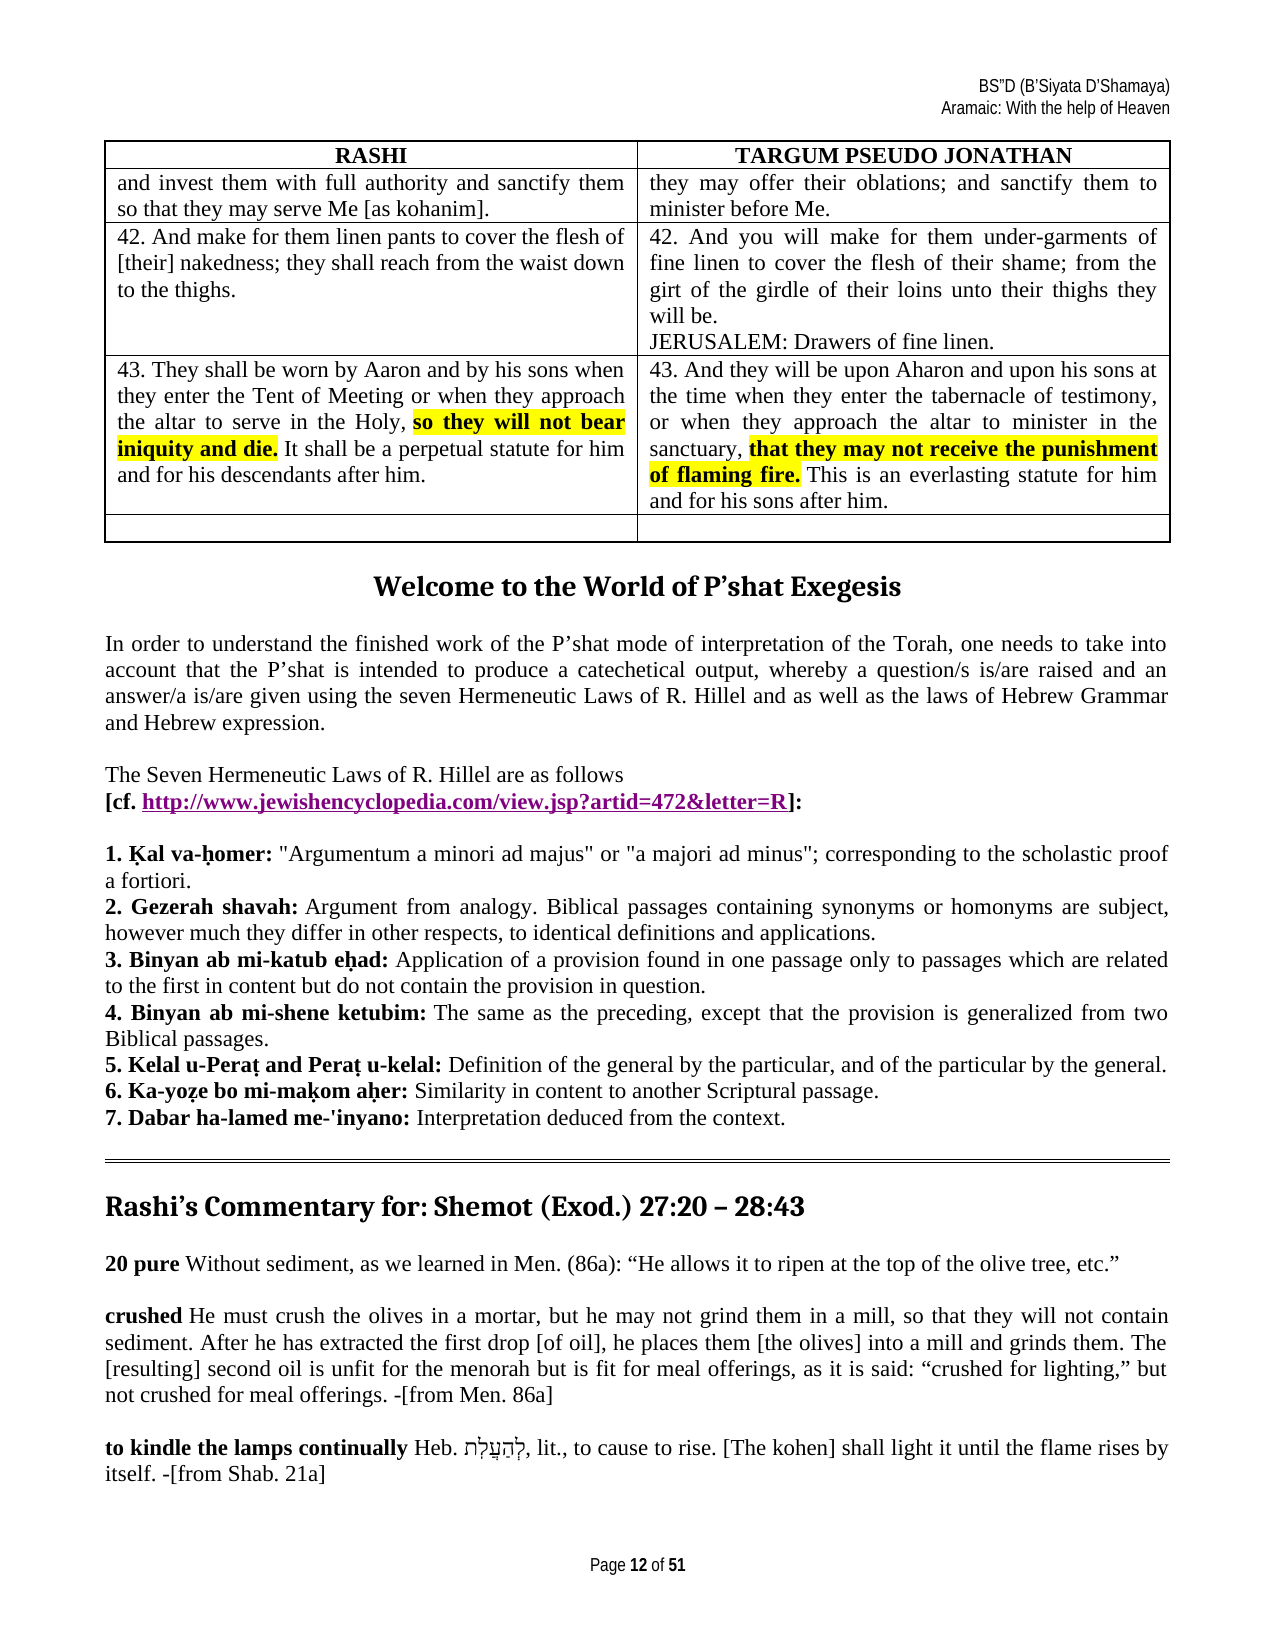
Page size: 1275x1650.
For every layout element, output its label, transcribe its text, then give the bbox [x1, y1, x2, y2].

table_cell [638, 169, 1169, 222]
text [cf. http://www.jewishencyclopedia.com/view.jsp?artid=472&letter=R]: [105, 788, 1170, 814]
table_cell 42. And make for them linen pants to cover the flesh of [their] nakedness; they shall reach from the waist down to the thighs. [106, 223, 637, 355]
text In order to understand the finished work of the P’shat mode of interpretation of the Torah, one needs to take into account that the P’shat is intended to produce a catechetical output, whereby a question/s is/are raised and an answer/a is/are given using the seven Hermeneutic Laws of R. Hillel and as well as the laws of Hebrew Grammar and Hebrew expression. [105, 629, 1170, 735]
text 1. Ḳal va-ḥomer: "Argumentum a minori ad majus" or "a majori ad minus"; corresponding to the scholastic proof a fortiori. [105, 840, 1170, 893]
text 2. Gezerah shavah: Argument from analogy. Biblical passages containing synonyms or homonyms are subject, however much they differ in other respects, to identical definitions and applications. [105, 893, 1170, 946]
text to kindle the lamps continually Heb. לְהַעֲלֽת, lit., to cause to rise. [The kohen] shall light it until the flame rises by itself. -[from Shab. 21a] [105, 1434, 1170, 1487]
table_cell [638, 515, 1169, 541]
table_cell 43. They shall be worn by Aaron and by his sons when they enter the Tent of Meeting or when they approach the altar to serve in the Holy, so they will not bear iniquity and die. It shall be a perpetual statute for him and for his descendants after him. [106, 356, 637, 514]
table_header RASHI [106, 142, 637, 168]
text The Seven Hermeneutic Laws of R. Hillel are as follows [105, 761, 1170, 788]
text 5. Kelal u-Peraṭ and Peraṭ u-kelal: Definition of the general by the particular, and of the particular by the general. [105, 1051, 1170, 1078]
text 20 pure Without sediment, as we learned in Men. (86a): “He allows it to ripen at the top of the olive tree, etc.” [105, 1250, 1170, 1276]
table_cell [106, 515, 637, 541]
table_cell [106, 169, 637, 222]
text crushed He must crush the olives in a mortar, but he may not grind them in a mill, so that they will not contain sediment. After he has extracted the first drop [of oil], he places them [the olives] into a mill and grinds them. The [resulting] second oil is unfit for the menorah but is fit for meal offerings, as it is said: “crushed for lighting,” but not crushed for meal offerings. -[from Men. 86a] [105, 1302, 1170, 1408]
text 3. Binyan ab mi-katub eḥad: Application of a provision found in one passage only to passages which are related to the first in content but do not contain the provision in question. [105, 946, 1170, 998]
table_cell 43. And they will be upon Aharon and upon his sons at the time when they enter the tabernacle of testimony, or when they approach the altar to minister in the sanctuary, that they may not receive the punishment of flaming fire. This is an everlasting statute for him and for his sons after him. [638, 356, 1169, 514]
text Rashi’s Commentary for: Shemot (Exod.) 27:20 – 28:43 [105, 1190, 1170, 1223]
text 4. Binyan ab mi-shene ketubim: The same as the preceding, except that the provision is generalized from two Biblical passages. [105, 998, 1170, 1051]
table_header TARGUM PSEUDO JONATHAN [638, 142, 1169, 168]
text Welcome to the World of P’shat Exegesis [105, 570, 1170, 603]
table_cell 42. And you will make for them under-garments of fine linen to cover the flesh of their shame; from the girt of the girdle of their loins unto their thighs they will be. JERUSALEM: Drawers of fine linen. [638, 223, 1169, 355]
text 7. Dabar ha-lamed me-'inyano: Interpretation deduced from the context. [105, 1104, 1170, 1130]
text 6. Ka-yoẓe bo mi-maḳom aḥer: Similarity in content to another Scriptural passage. [105, 1078, 1170, 1104]
